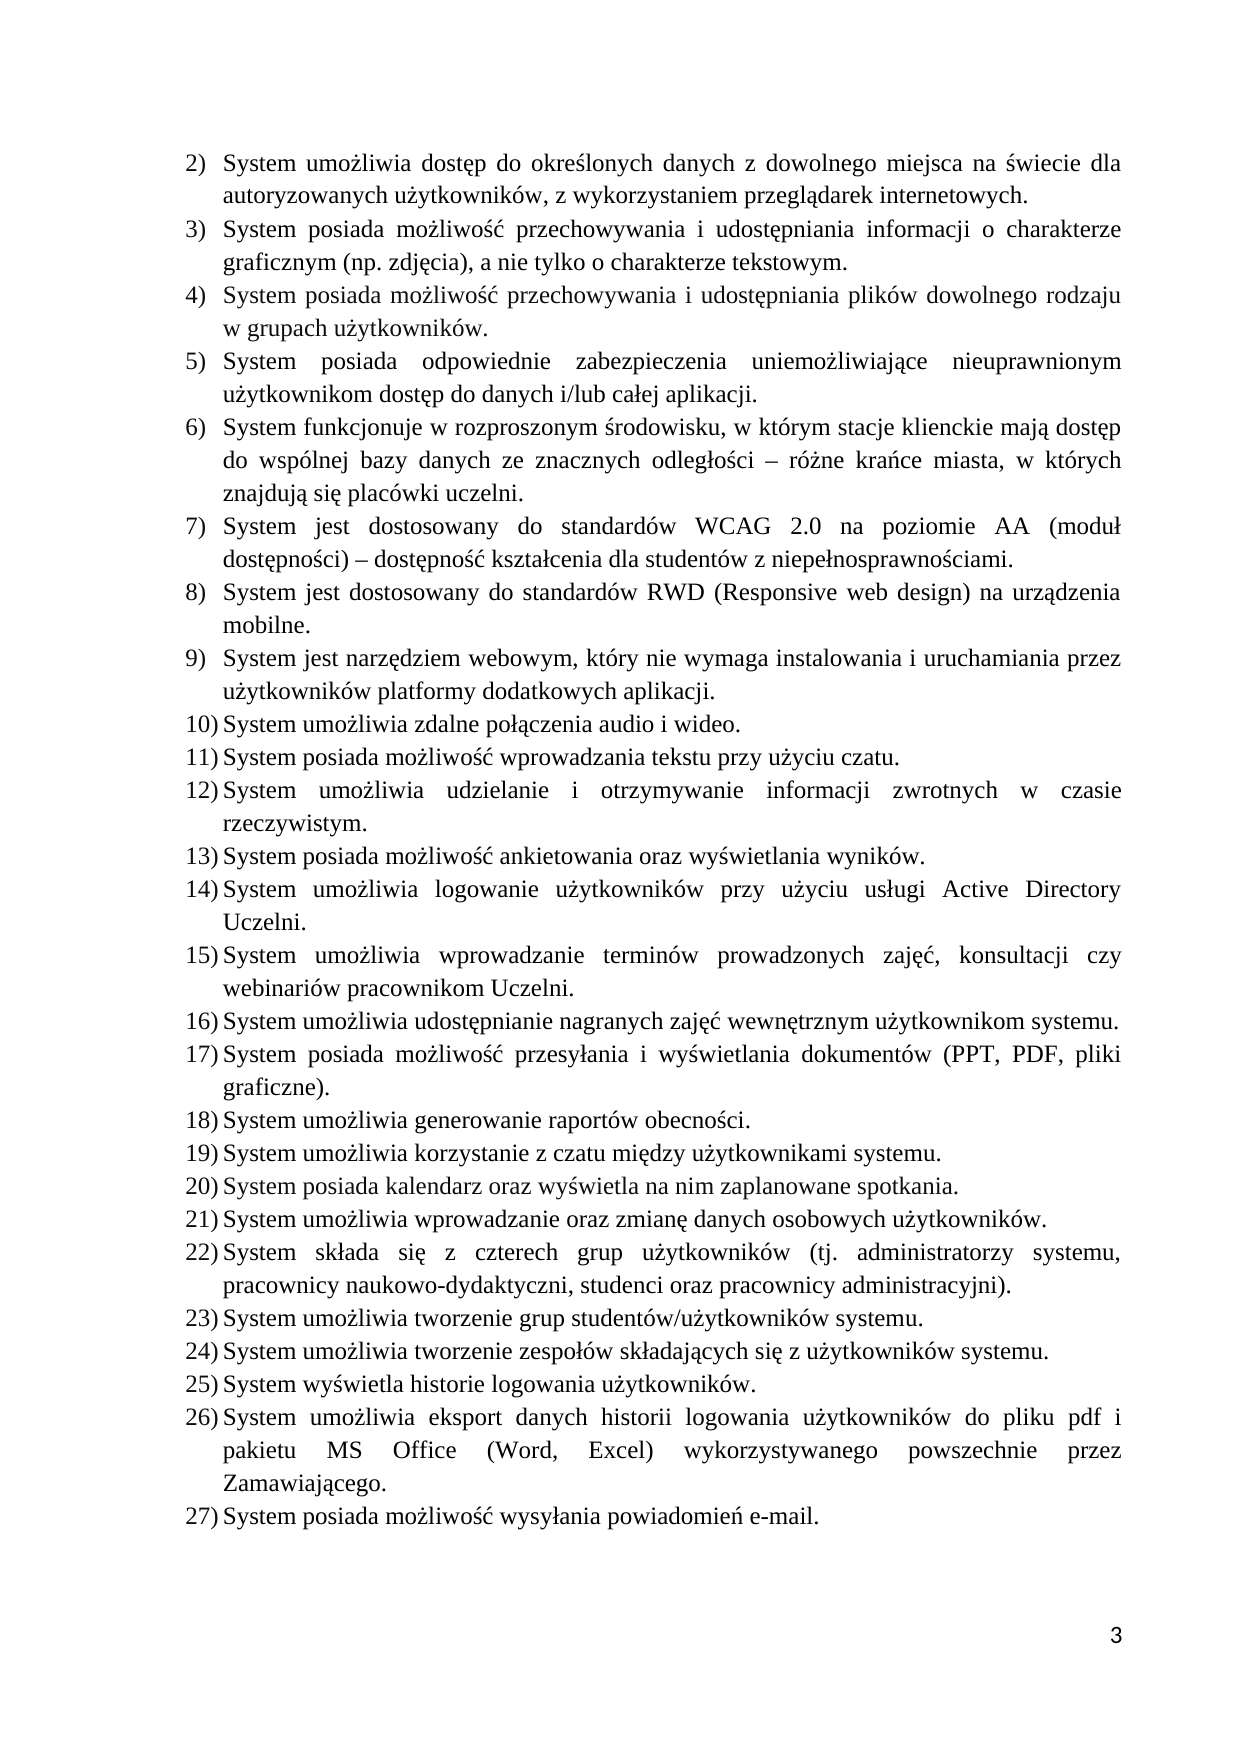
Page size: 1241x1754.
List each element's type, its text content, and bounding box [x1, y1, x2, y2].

list System umożliwia udostępnianie nagranych zajęć wewnętrznym użytkownikom systemu. [185, 1006, 1122, 1035]
list System posiada możliwość przesyłania i wyświetlania dokumentów (PPT, PDF, pliki graficzne). [185, 1039, 1122, 1101]
list System posiada możliwość przechowywania i udostępniania plików dowolnego rodzaju w grupach użytkowników. [185, 280, 1122, 341]
list System umożliwia wprowadzanie terminów prowadzonych zajęć, konsultacji czy webinariów pracownikom Uczelni. [185, 940, 1122, 1002]
list System jest dostosowany do standardów RWD (Responsive web design) na urządzenia mobilne. [185, 577, 1122, 639]
list System umożliwia wprowadzanie oraz zmianę danych osobowych użytkowników. [185, 1204, 1122, 1233]
list System umożliwia korzystanie z czatu między użytkownikami systemu. [185, 1138, 1122, 1167]
list System wyświetla historie logowania użytkowników. [185, 1369, 1122, 1398]
list System jest dostosowany do standardów WCAG 2.0 na poziomie AA (moduł dostępności) – dostępność kształcenia dla studentów z niepełnosprawnościami. [185, 511, 1122, 573]
list System umożliwia zdalne połączenia audio i wideo. [185, 709, 1122, 738]
list System umożliwia logowanie użytkowników przy użyciu usługi Active Directory Uczelni. [185, 874, 1122, 936]
list System umożliwia tworzenie grup studentów/użytkowników systemu. [185, 1303, 1122, 1332]
list System funkcjonuje w rozproszonym środowisku, w którym stacje klienckie mają dostęp do wspólnej bazy danych ze znacznych odległości – różne krańce miasta, w których znajdują się placówki uczelni. [185, 412, 1122, 507]
list System posiada możliwość ankietowania oraz wyświetlania wyników. [185, 841, 1122, 870]
list System posiada możliwość wysyłania powiadomień e-mail. [185, 1501, 1122, 1530]
list System składa się z czterech grup użytkowników (tj. administratorzy systemu, pracownicy naukowo-dydaktyczni, studenci oraz pracownicy administracyjni). [185, 1237, 1122, 1299]
list System posiada możliwość wprowadzania tekstu przy użyciu czatu. [185, 742, 1122, 771]
list System posiada możliwość przechowywania i udostępniania informacji o charakterze graficznym (np. zdjęcia), a nie tylko o charakterze tekstowym. [185, 214, 1122, 275]
list System umożliwia udzielanie i otrzymywanie informacji zwrotnych w czasie rzeczywistym. [185, 775, 1122, 837]
list System umożliwia eksport danych historii logowania użytkowników do pliku pdf i pakietu MS Office (Word, Excel) wykorzystywanego powszechnie przez Zamawiającego. [185, 1402, 1122, 1497]
list System jest narzędziem webowym, który nie wymaga instalowania i uruchamiania przez użytkowników platformy dodatkowych aplikacji. [185, 643, 1122, 705]
list System umożliwia dostęp do określonych danych z dowolnego miejsca na świecie dla autoryzowanych użytkowników, z wykorzystaniem przeglądarek internetowych. [185, 148, 1122, 209]
list System umożliwia tworzenie zespołów składających się z użytkowników systemu. [185, 1336, 1122, 1365]
list System posiada odpowiednie zabezpieczenia uniemożliwiające nieuprawnionym użytkownikom dostęp do danych i/lub całej aplikacji. [185, 346, 1122, 407]
list System umożliwia generowanie raportów obecności. [185, 1105, 1122, 1134]
list System posiada kalendarz oraz wyświetla na nim zaplanowane spotkania. [185, 1171, 1122, 1200]
